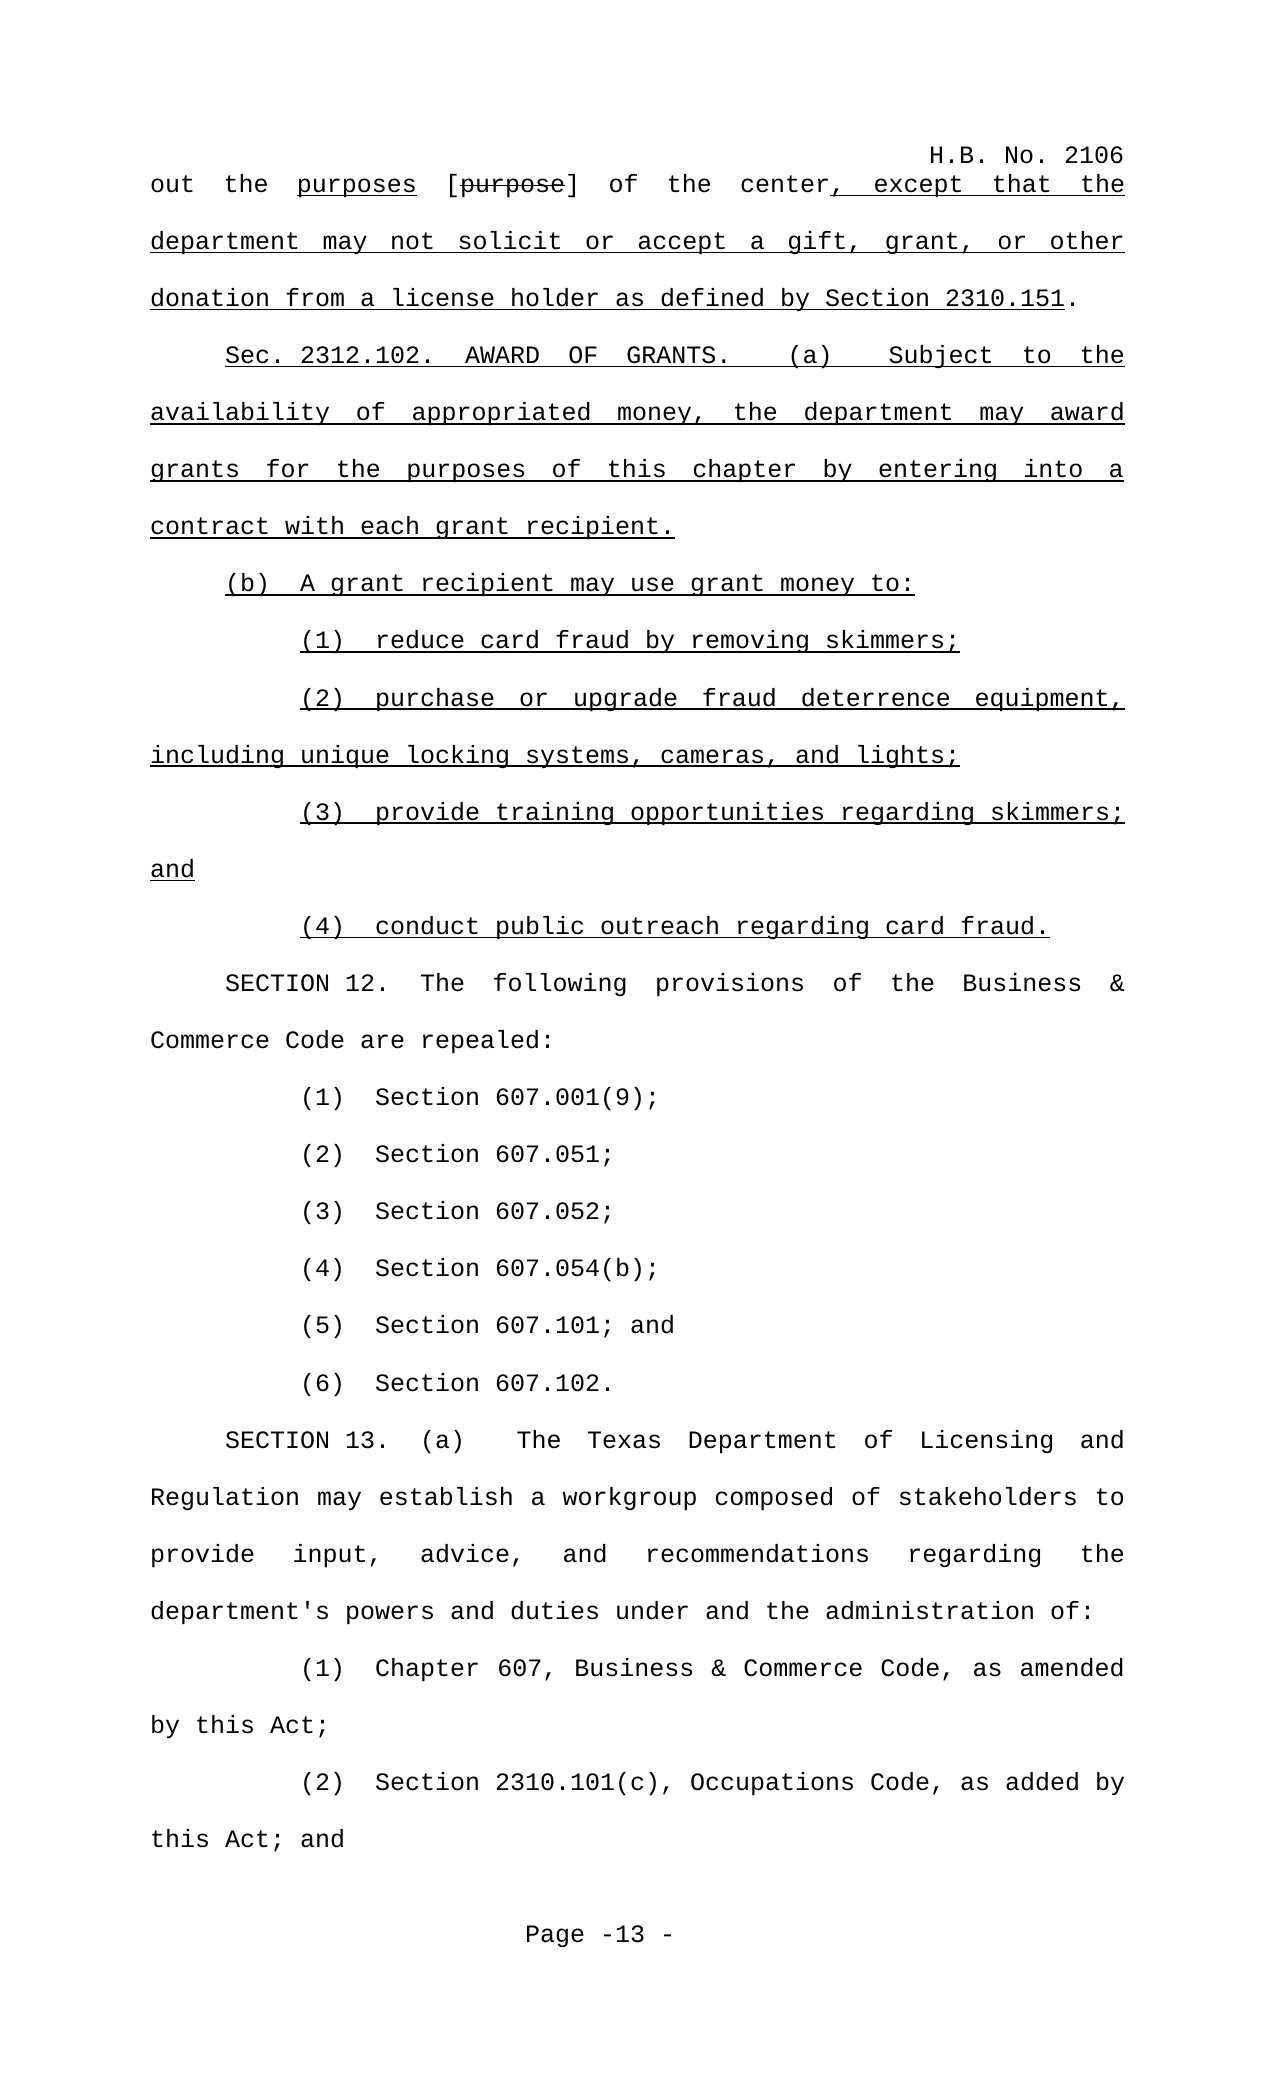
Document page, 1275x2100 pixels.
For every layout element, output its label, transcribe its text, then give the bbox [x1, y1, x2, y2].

text SECTION 12. The following provisions of the Business & Commerce Code are repealed: [150, 970, 1125, 1056]
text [150, 171, 1125, 252]
text Sec. 2312.102. AWARD OF GRANTS. (a) Subject to the availability of appropriated money, the department may award grants for the purposes of this chapter by entering into a contract with each grant recipient. [150, 342, 1125, 423]
text (1) Chapter 607, Business & Commerce Code, as amended by this Act; [150, 1655, 1125, 1741]
text (1) Section 607.001(9); [150, 1084, 1125, 1113]
text SECTION 13. (a) The Texas Department of Licensing and Regulation may establish a workgroup composed of stakeholders to provide input, advice, and recommendations regarding the department's powers and duties under and the administration of: [150, 1427, 1125, 1627]
text (2) purchase or upgrade fraud deterrence equipment, including unique locking systems, cameras, and lights; [150, 685, 1125, 771]
text (3) provide training opportunities regarding skimmers; and [150, 799, 1125, 885]
text (4) conduct public outreach regarding card fraud. [150, 913, 1125, 942]
text (6) Section 607.102. [150, 1370, 1125, 1398]
text (1) reduce card fraud by removing skimmers; [150, 628, 1125, 656]
text (2) Section 607.051; [150, 1142, 1125, 1170]
text (2) Section 2310.101(c), Occupations Code, as added by this Act; and [150, 1769, 1125, 1855]
text Sec. 2312.102. AWARD OF GRANTS. (a) Subject to the availability of appropriated money, the department may award grants for the purposes of this chapter by entering into a contract with each grant recipient. [150, 425, 1125, 542]
text (3) Section 607.052; [150, 1199, 1125, 1227]
text (5) Section 607.101; and [150, 1313, 1125, 1341]
text (4) Section 607.054(b); [150, 1256, 1125, 1284]
text (b) A grant recipient may use grant money to: [150, 571, 1125, 599]
